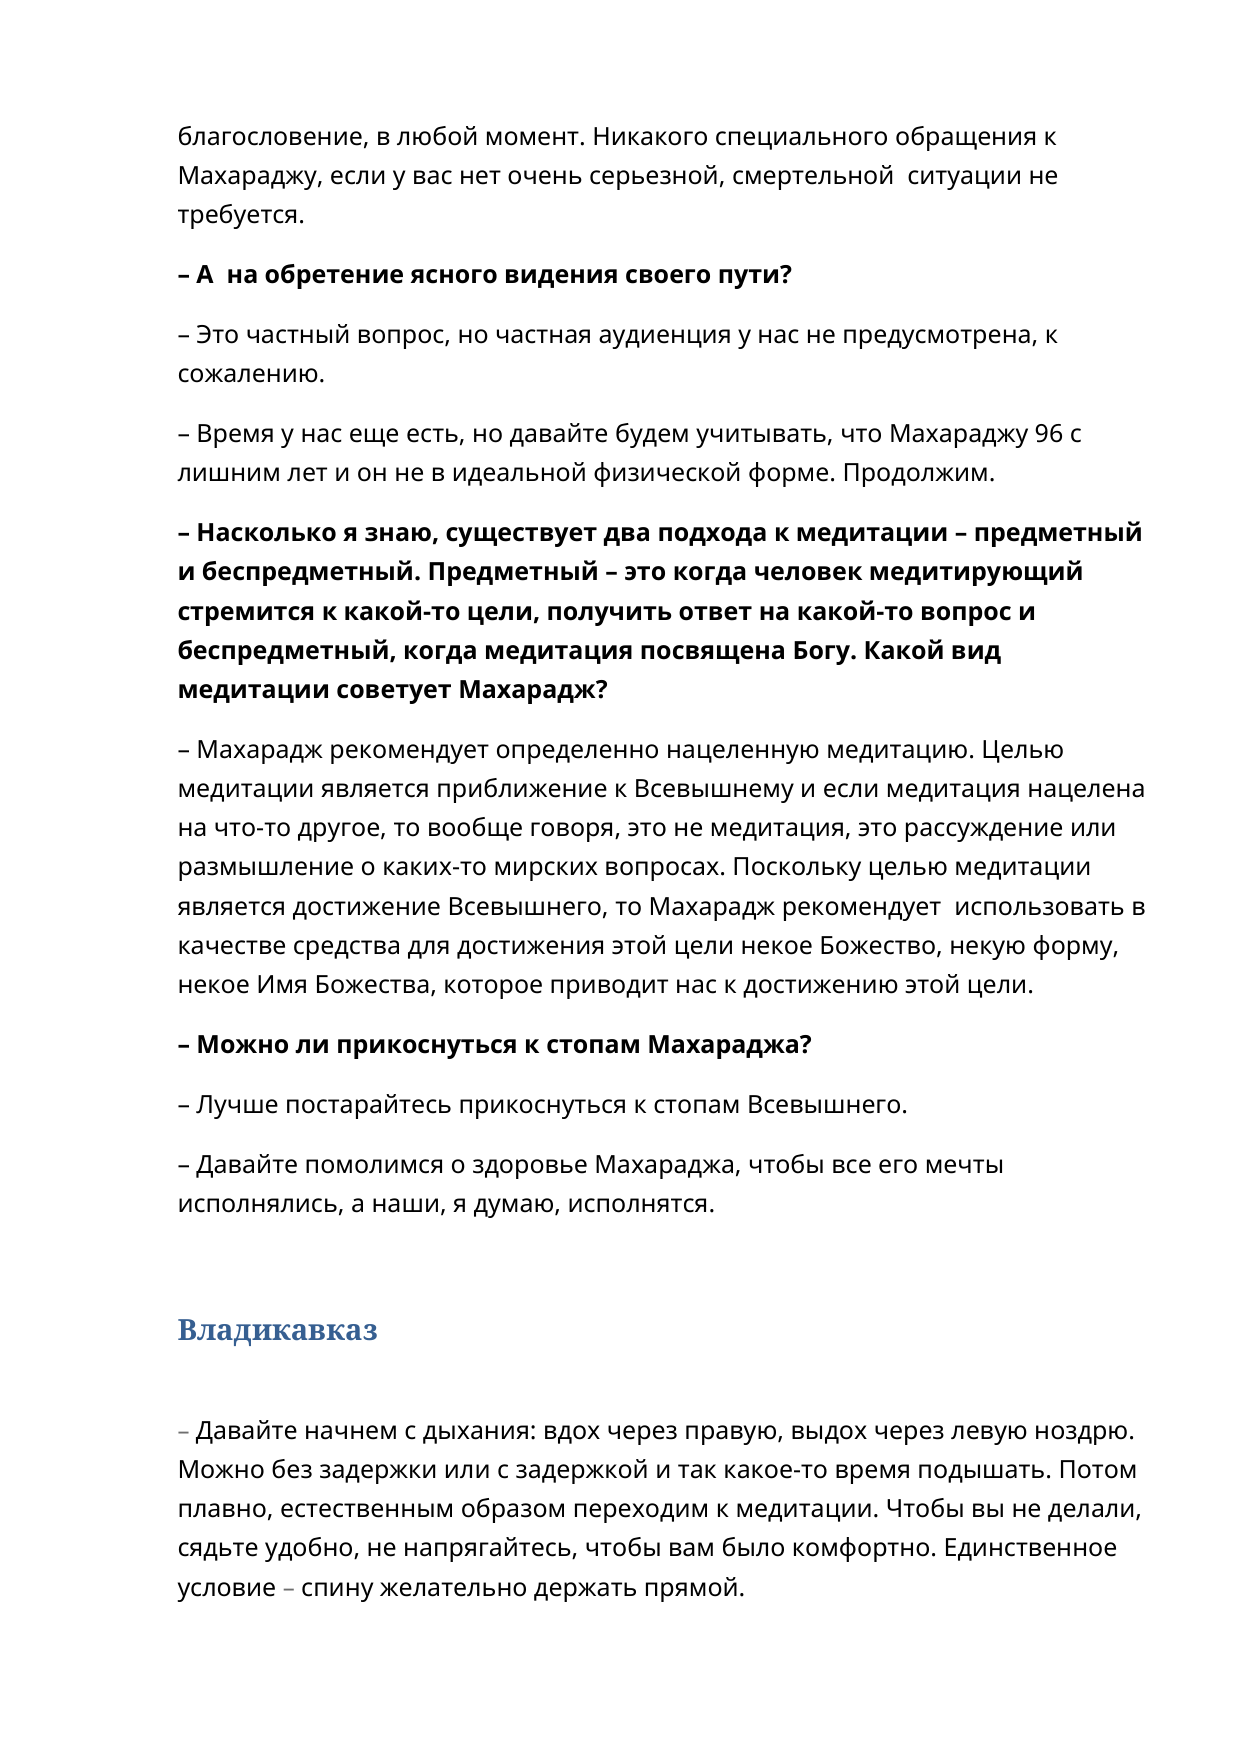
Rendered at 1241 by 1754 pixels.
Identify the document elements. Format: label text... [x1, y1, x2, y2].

text – Лучше постарайтесь прикоснуться к стопам Всевышнего. [177, 1086, 1152, 1121]
subtitle Владикавказ [177, 1314, 1152, 1347]
text – Давайте помолимся о здоровье Махараджа, чтобы все его мечты исполнялись, а наши, я думаю, исполнятся. [177, 1146, 1152, 1259]
text – А на обретение ясного видения своего пути? [177, 256, 1152, 291]
text – Время у нас еще есть, но давайте будем учитывать, что Махараджу 96 с лишним лет и он не в идеальной физической форме. Продолжим. [177, 416, 1152, 489]
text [177, 118, 1152, 231]
text – Это частный вопрос, но частная аудиенция у нас не предусмотрена, к сожалению. [177, 316, 1152, 390]
text – Давайте начнем с дыхания: вдох через правую, выдох через левую ноздрю. Можно без задержки или с задержкой и так какое-то время подышать. Потом плавно, естественным образом переходим к медитации. Чтобы вы не делали, сядьте удобно, не напрягайтесь, чтобы вам было комфортно. Единственное условие – спину желательно держать прямой. [177, 1412, 1152, 1603]
text – Махарадж рекомендует определенно нацеленную медитацию. Целью медитации является приближение к Всевышнему и если медитация нацелена на что-то другое, то вообще говоря, это не медитация, это рассуждение или размышление о каких-то мирских вопросах. Поскольку целью медитации является достижение Всевышнего, то Махарадж рекомендует использовать в качестве средства для достижения этой цели некое Божество, некую форму, некое Имя Божества, которое приводит нас к достижению этой цели. [177, 731, 1152, 1001]
text – Можно ли прикоснуться к стопам Махараджа? [177, 1026, 1152, 1061]
text – Насколько я знаю, существует два подхода к медитации – предметный и беспредметный. Предметный – это когда человек медитирующий стремится к какой-то цели, получить ответ на какой-то вопрос и беспредметный, когда медитация посвящена Богу. Какой вид медитации советует Махарадж? [177, 515, 1152, 706]
